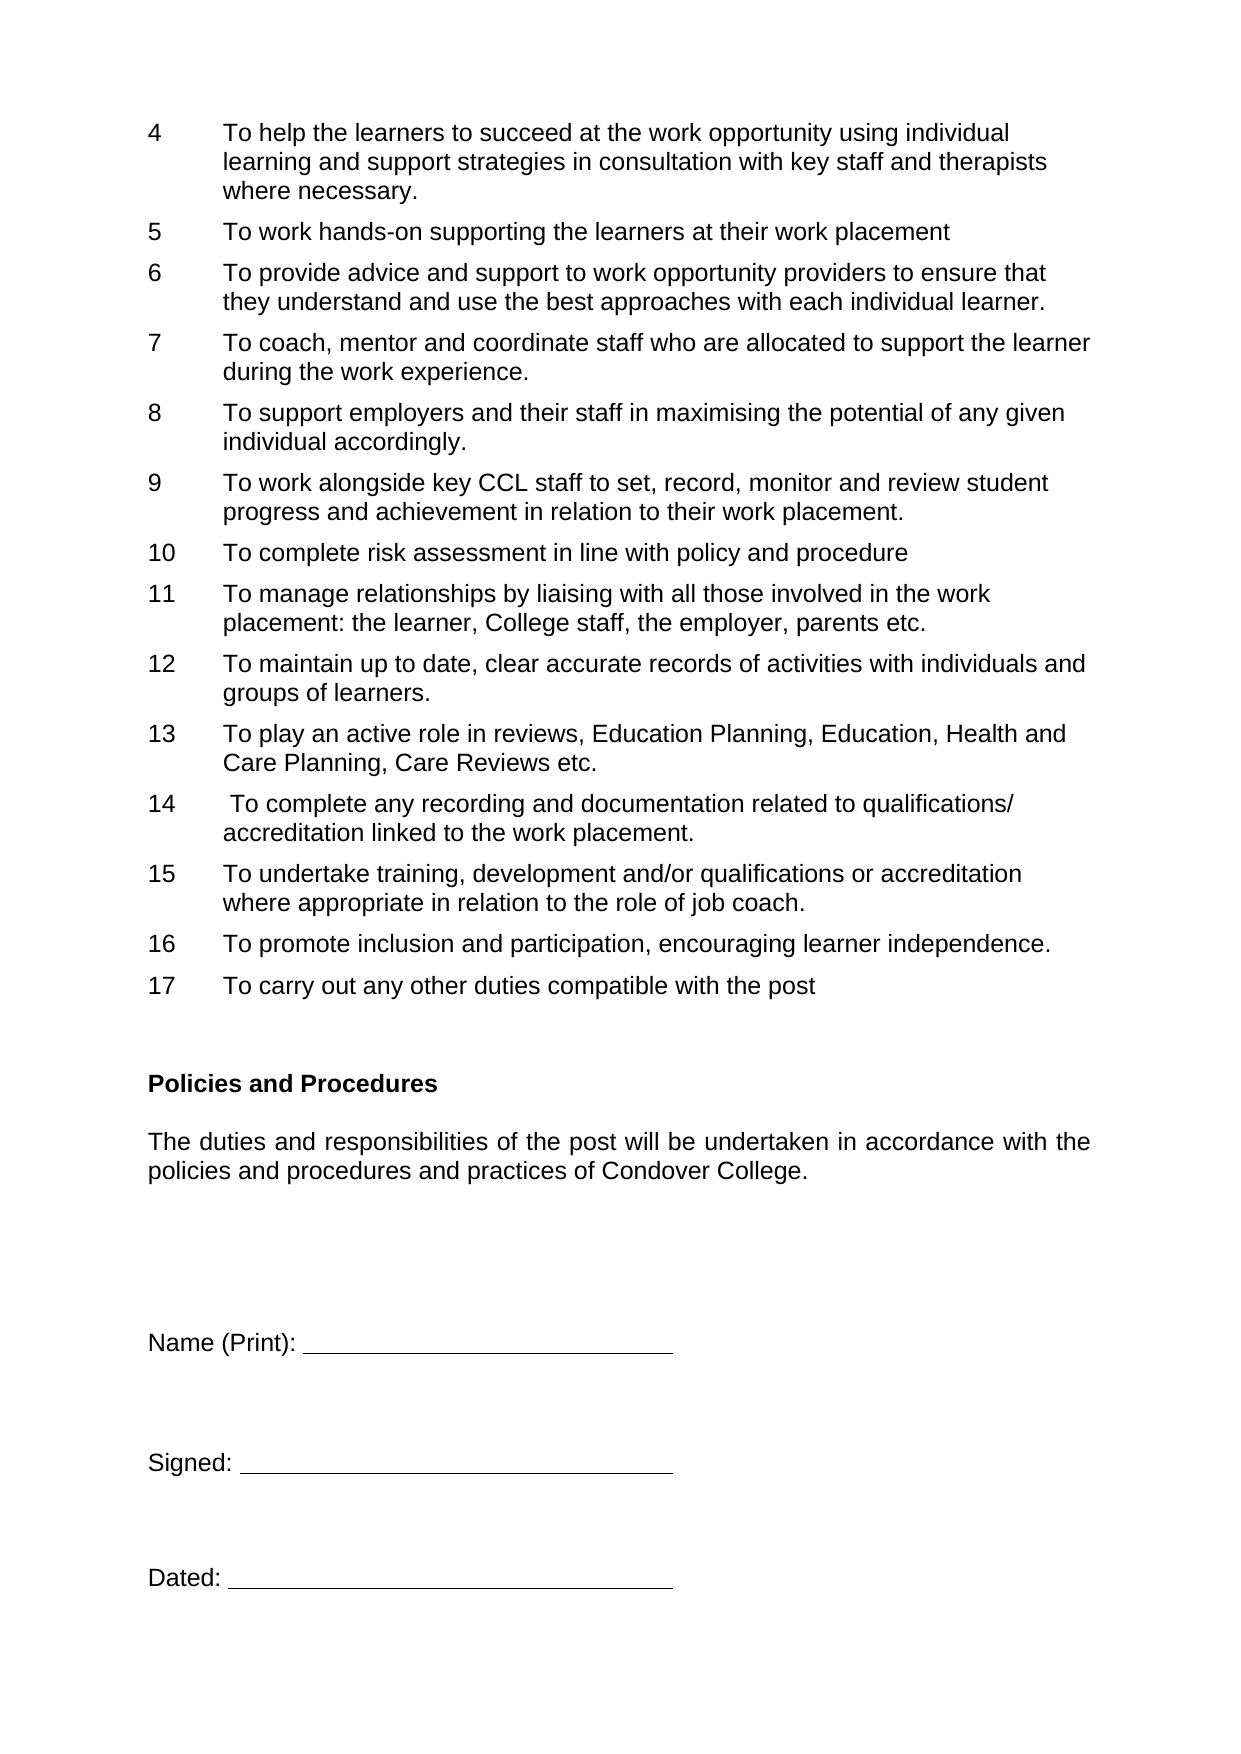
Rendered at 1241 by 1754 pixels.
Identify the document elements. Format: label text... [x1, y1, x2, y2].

text Policies and Procedures [148, 1069, 1092, 1098]
list To complete risk assessment in line with policy and procedure [148, 538, 1092, 567]
list To coach, mentor and coordinate staff who are allocated to support the learner during the work experience. [148, 328, 1092, 386]
list To work alongside key CCL staff to set, record, monitor and review student progress and achievement in relation to their work placement. [148, 468, 1092, 526]
list To undertake training, development and/or qualifications or accreditation where appropriate in relation to the role of job coach. [148, 859, 1092, 917]
text The duties and responsibilities of the post will be undertaken in accordance with the policies and procedures and practices of . [148, 1127, 1092, 1184]
list To complete any recording and documentation related to qualifications/ accreditation linked to the work placement. [148, 789, 1092, 847]
list To maintain up to date, clear accurate records of activities with individuals and groups of learners. [148, 649, 1092, 707]
list To play an active role in reviews, Education Planning, Education, Health and Care Planning, Care Reviews etc. [148, 719, 1092, 777]
list To promote inclusion and participation, encouraging learner independence. [148, 929, 1092, 958]
list To manage relationships by liaising with all those involved in the work placement: the learner, College staff, the employer, parents etc. [148, 579, 1092, 637]
list To work hands-on supporting the learners at their work placement [148, 217, 1092, 246]
text Name (Print): [148, 1328, 1092, 1357]
list To help the learners to succeed at the work opportunity using individual learning and support strategies in consultation with key staff and therapists where necessary. [148, 118, 1092, 204]
list To provide advice and support to work opportunity providers to ensure that they understand and use the best approaches with each individual learner. [148, 258, 1092, 316]
text Dated: [148, 1563, 1092, 1592]
text Signed: [148, 1448, 1092, 1477]
list To carry out any other duties compatible with the post [148, 971, 1092, 999]
list To support employers and their staff in maximising the potential of any given individual accordingly. [148, 398, 1092, 456]
